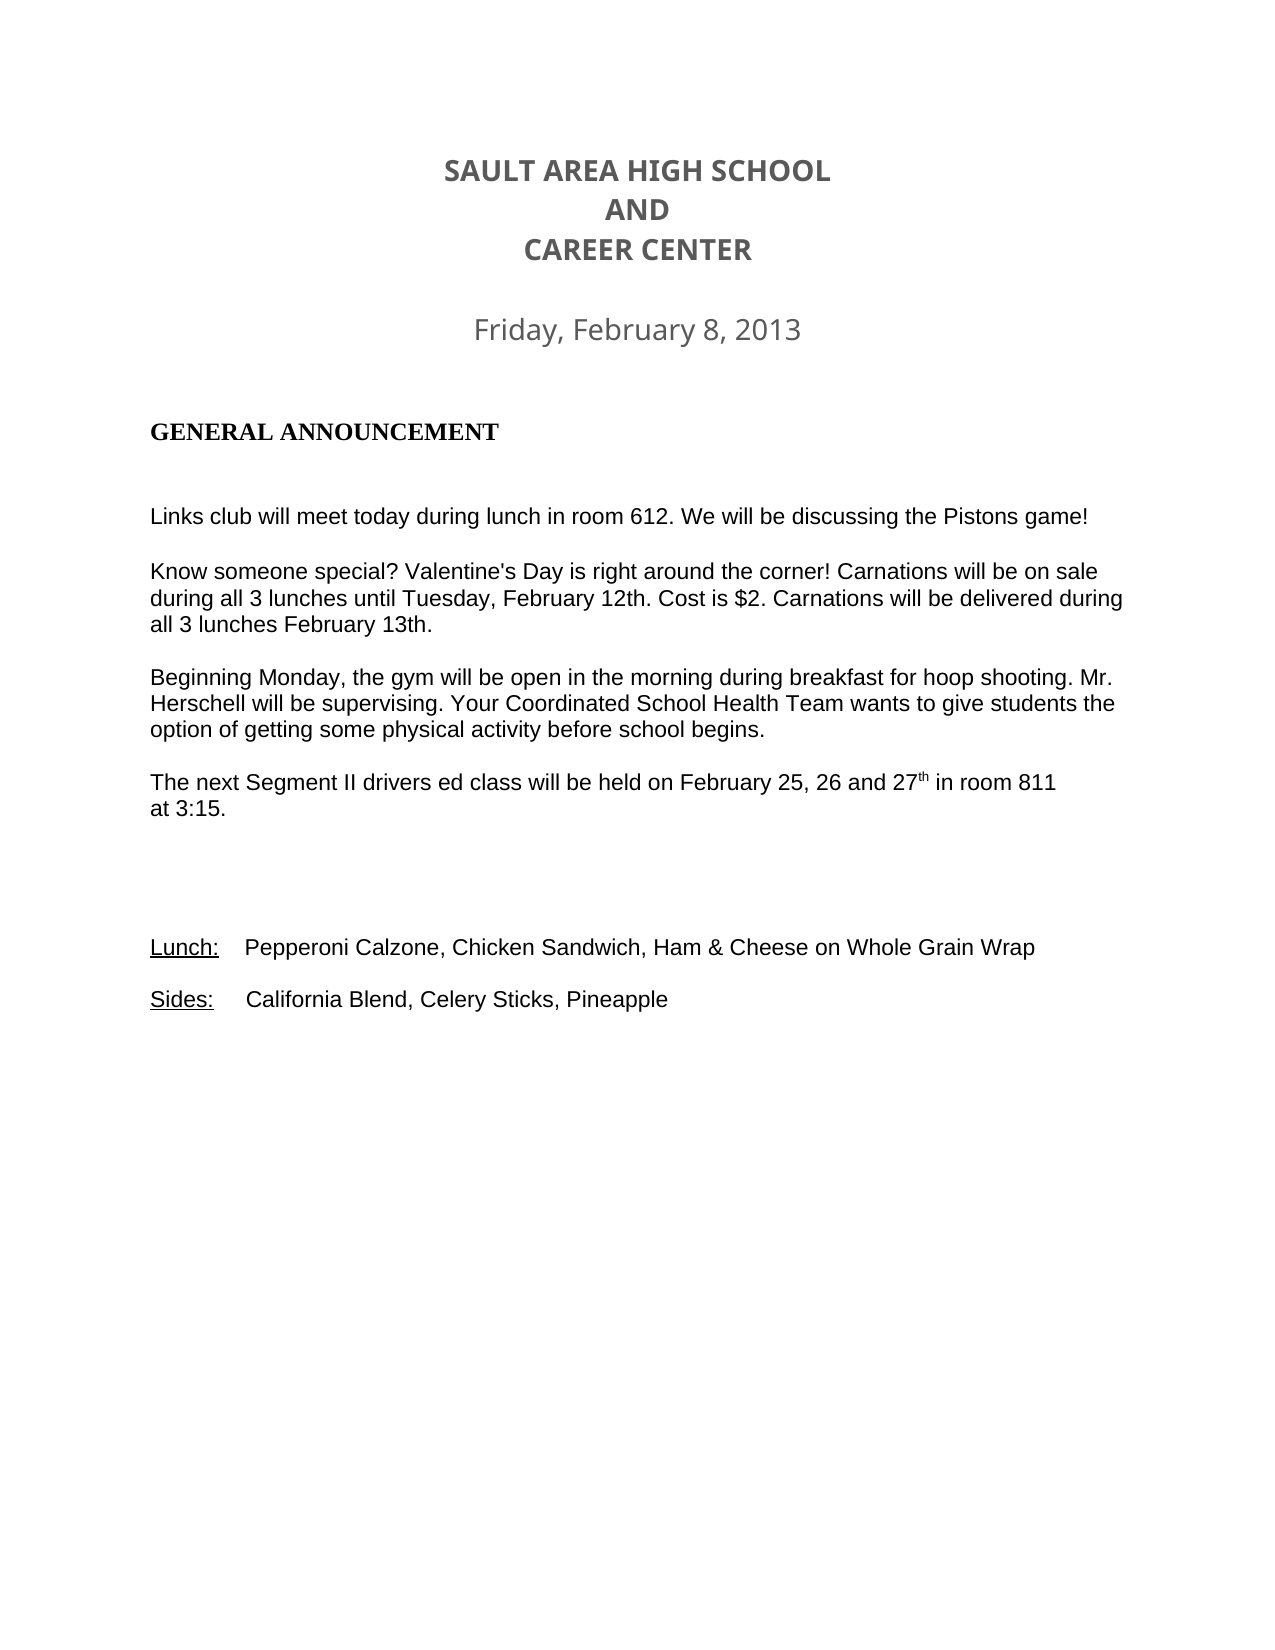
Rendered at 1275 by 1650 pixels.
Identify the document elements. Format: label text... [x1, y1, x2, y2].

text Know someone special? Valentine's Day is right around the corner! Carnations will be on sale during all 3 lunches until Tuesday, February 12th. Cost is $2. Carnations will be delivered during all 3 lunches February 13th. [150, 558, 1125, 637]
text Sides: California Blend, Celery Sticks, Pineapple [150, 986, 1125, 1013]
text Beginning Monday, the gym will be open in the morning during breakfast for hoop shooting. Mr. Herschell will be supervising. Your Coordinated School Health Team wants to give students the option of getting some physical activity before school begins. [150, 664, 1125, 743]
text The next Segment II drivers ed class will be held on February 25, 26 and 27th in room 811 [150, 769, 1125, 795]
text CAREER CENTER [150, 229, 1125, 269]
text GENERAL ANNOUNCEMENT [150, 417, 1125, 446]
text at 3:15. [150, 795, 1125, 822]
text SAULT AREA HIGH SCHOOL [150, 150, 1125, 190]
text Lunch: Pepperoni Calzone, Chicken Sandwich, Ham & Cheese on Whole Grain Wrap [150, 934, 1125, 960]
text Links club will meet today during lunch in room 612. We will be discussing the Pistons game! [150, 503, 1125, 529]
text AND [150, 190, 1125, 229]
text Friday, February 8, 2013 [150, 309, 1125, 348]
